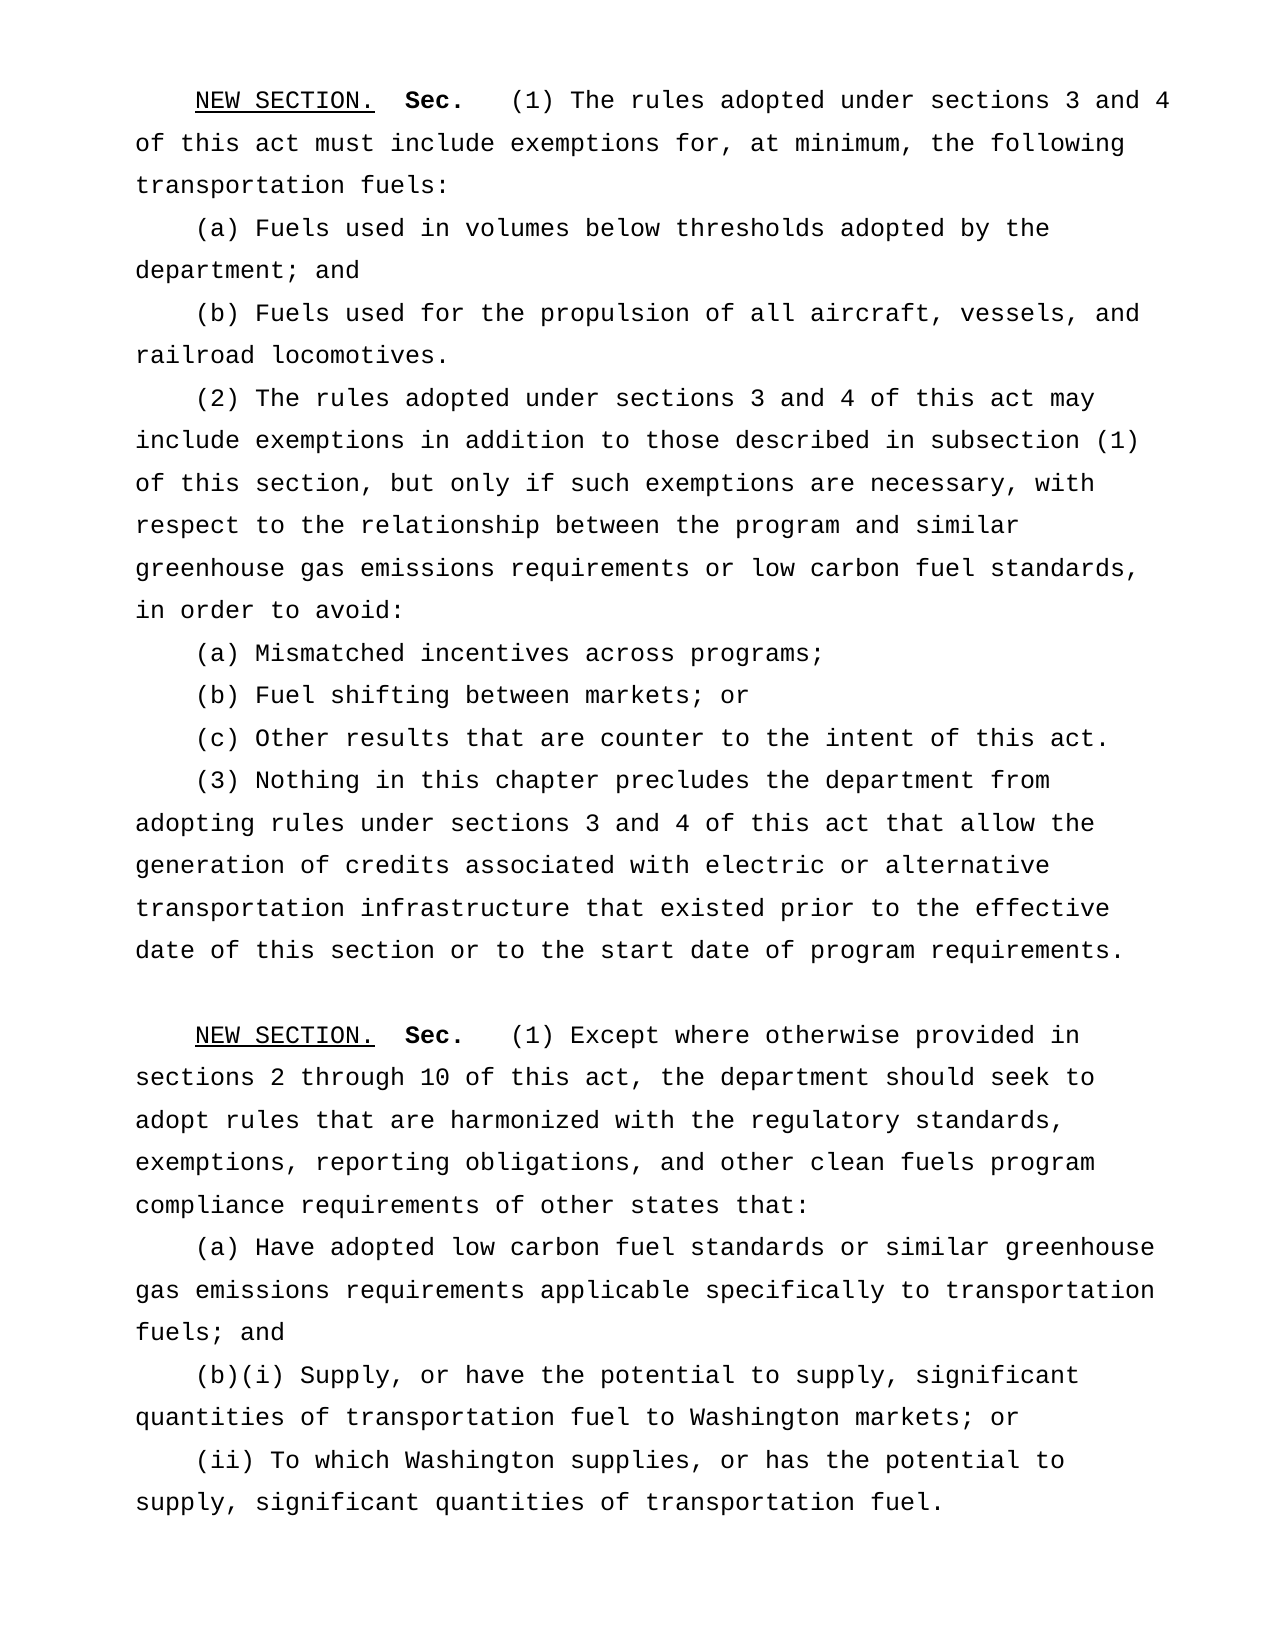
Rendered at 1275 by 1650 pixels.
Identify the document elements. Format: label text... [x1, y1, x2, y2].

text NEW SECTION. Sec. (1) The rules adopted under sections 3 and 4 of this act must include exemptions for, at minimum, the following transportation fuels: [135, 75, 1170, 202]
text (c) Other results that are counter to the intent of this act. [135, 712, 1170, 755]
text (2) The rules adopted under sections 3 and 4 of this act may include exemptions in addition to those described in subsection (1) of this section, but only if such exemptions are necessary, with respect to the relationship between the program and similar greenhouse gas emissions requirements or low carbon fuel standards, in order to avoid: [135, 372, 1170, 627]
text (a) Have adopted low carbon fuel standards or similar greenhouse gas emissions requirements applicable specifically to transportation fuels; and [135, 1222, 1170, 1349]
text NEW SECTION. Sec. (1) Except where otherwise provided in sections 2 through 10 of this act, the department should seek to adopt rules that are harmonized with the regulatory standards, exemptions, reporting obligations, and other clean fuels program compliance requirements of other states that: [135, 1009, 1170, 1222]
text (a) Mismatched incentives across programs; [135, 627, 1170, 670]
text (a) Fuels used in volumes below thresholds adopted by the department; and [135, 202, 1170, 287]
text (3) Nothing in this chapter precludes the department from adopting rules under sections 3 and 4 of this act that allow the generation of credits associated with electric or alternative transportation infrastructure that existed prior to the effective date of this section or to the start date of program requirements. [135, 755, 1170, 967]
text (b)(i) Supply, or have the potential to supply, significant quantities of transportation fuel to Washington markets; or [135, 1349, 1170, 1434]
text (b) Fuel shifting between markets; or [135, 670, 1170, 712]
text (ii) To which Washington supplies, or has the potential to supply, significant quantities of transportation fuel. [135, 1434, 1170, 1519]
text (b) Fuels used for the propulsion of all aircraft, vessels, and railroad locomotives. [135, 287, 1170, 372]
